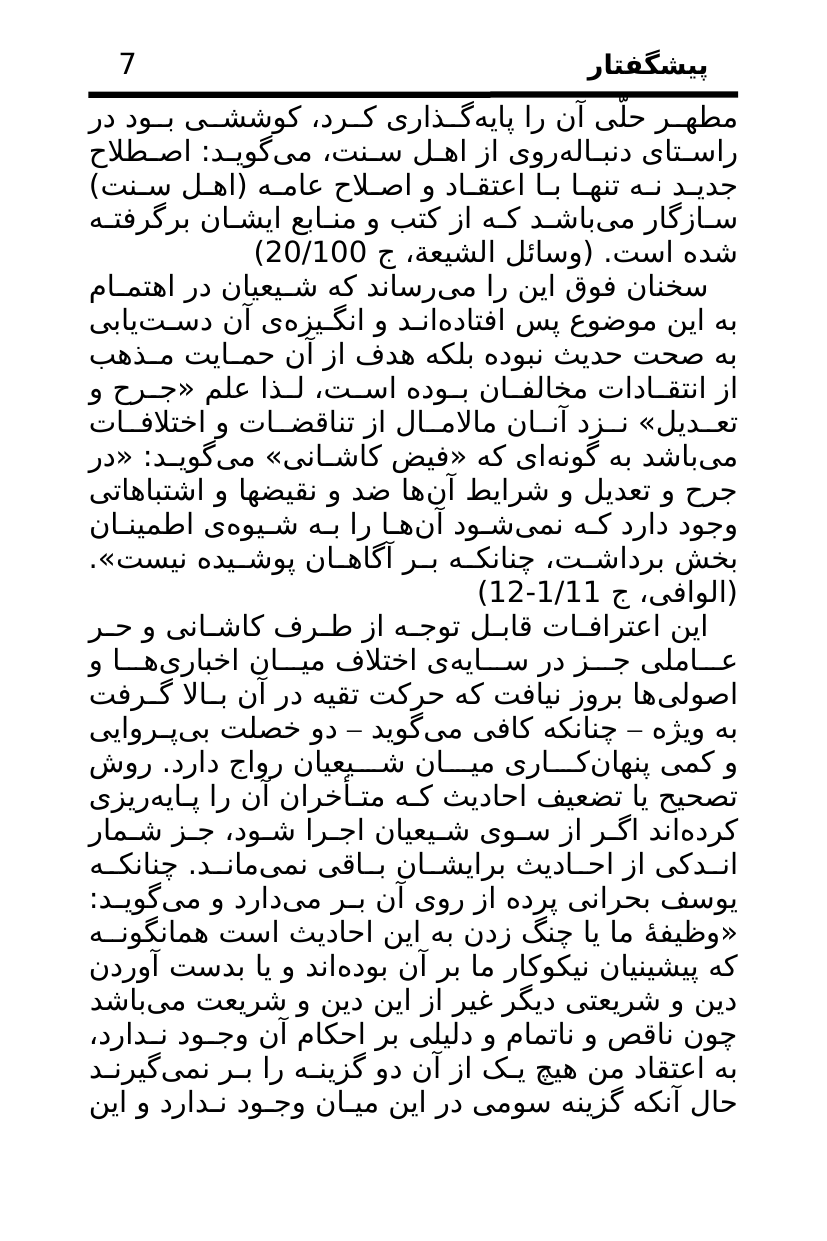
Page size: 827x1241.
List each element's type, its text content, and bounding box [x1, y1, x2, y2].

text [89, 609, 738, 1119]
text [89, 100, 738, 270]
text سخنان فوق این را می‌رساند که شیعیان در اهتمام به این موضوع پس افتاده‌اند و انگیزه‌ی آن دست‌یابی به صحت حدیث نبوده بلکه هدف از آن حمایت مذهب از انتقادات مخالفان بوده است، لذا علم «جرح و تعدیل» نزد آنان مالامال از تناقضات و اختلافات می‌باشد به گونه‌ای که «فیض کاشانی» می‌گوید: «در جرح و تعدیل و شرایط آن‌ها ضد و نقیضها و اشتباهاتی وجود دارد که نمی‌شود آن‌ها را به شیوه‌ی اطمینان بخش برداشت، چنانکه بر آگاهان پوشیده نیست». (الوافی، ج 1/11-12) [89, 270, 738, 609]
